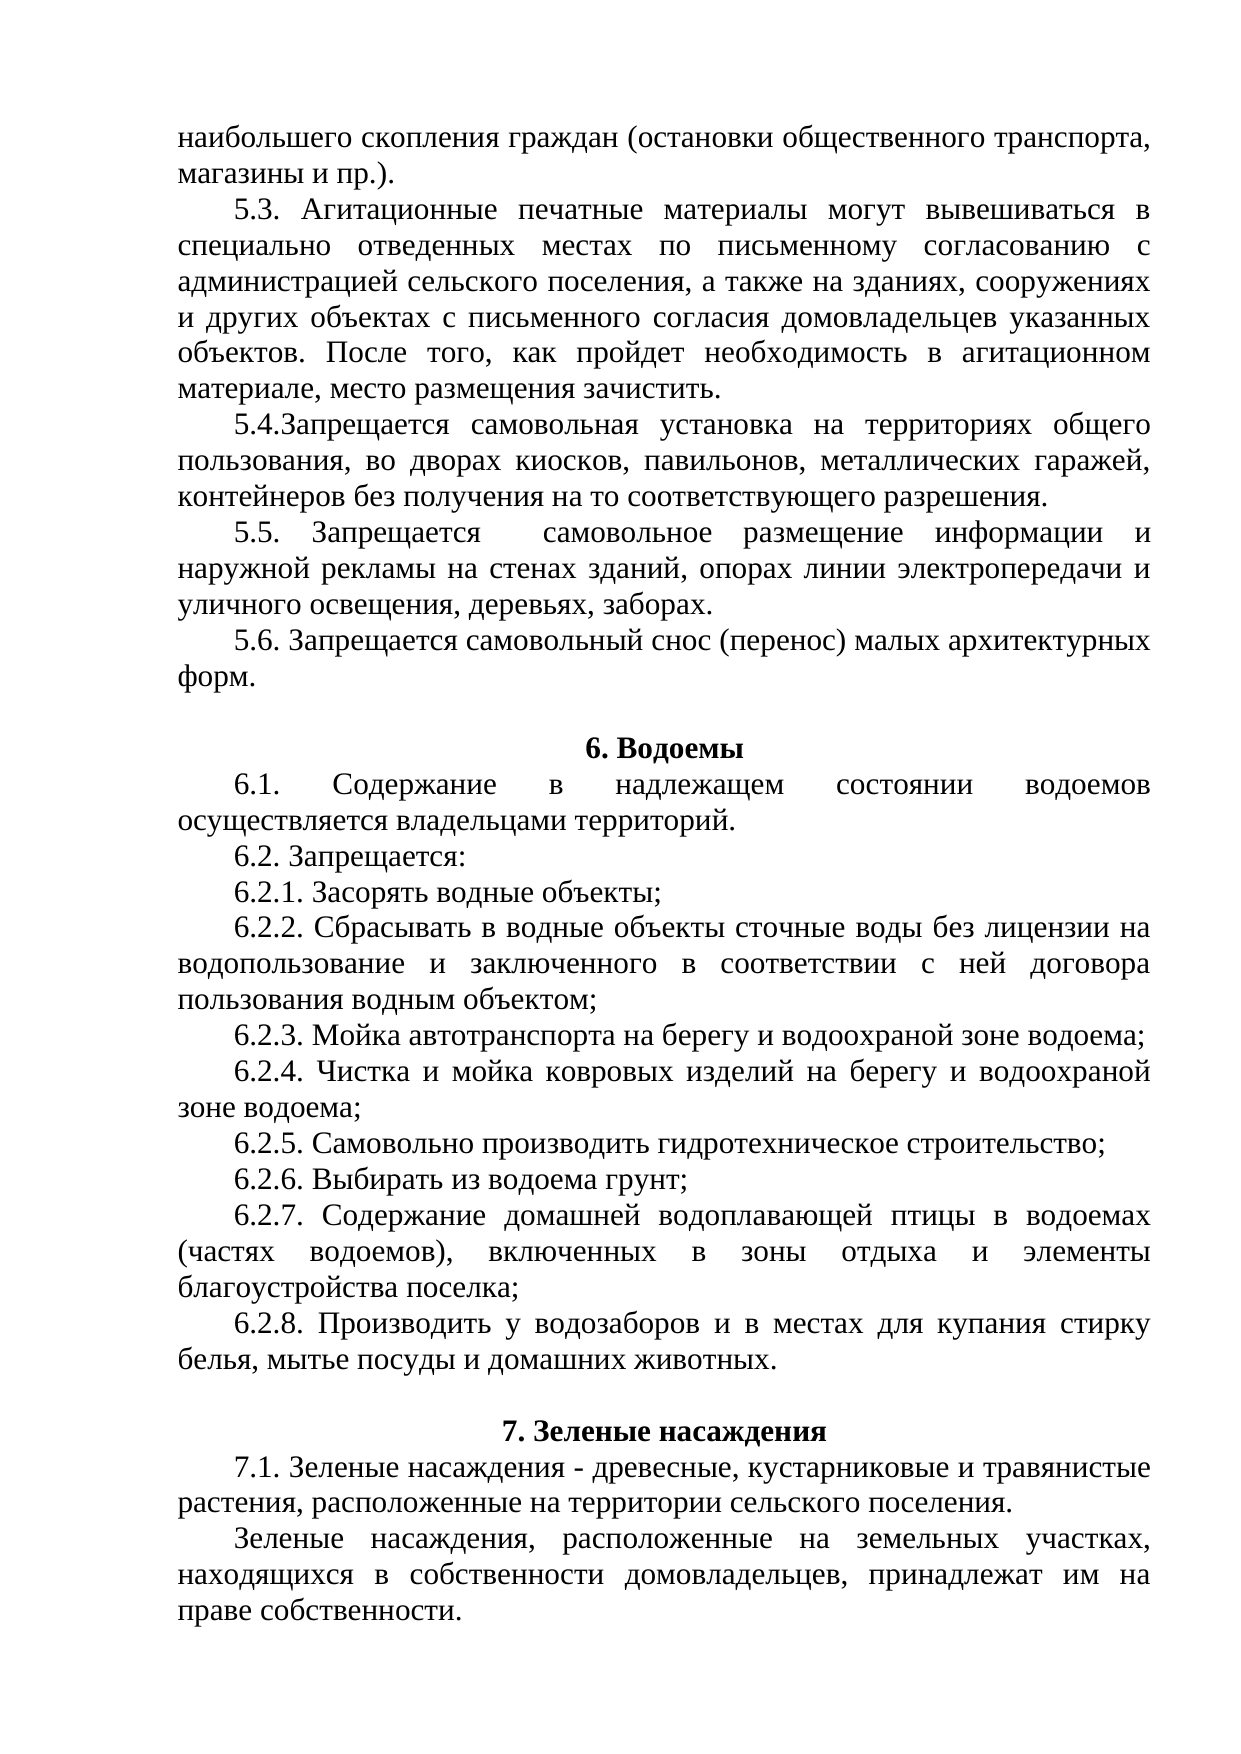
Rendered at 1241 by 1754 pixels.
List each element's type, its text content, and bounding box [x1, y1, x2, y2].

text Зеленые насаждения, расположенные на земельных участках, находящихся в собственности домовладельцев, принадлежат им на праве собственности. [177, 1520, 1152, 1627]
text 6.1. Содержание в надлежащем состоянии водоемов осуществляется владельцами территорий. [177, 765, 1152, 837]
text 5.6. Запрещается самовольный снос (перенос) малых архитектурных форм. [177, 621, 1152, 693]
text 7. Зеленые насаждения [177, 1412, 1152, 1448]
text 6.2.6. Выбирать из водоема грунт; [177, 1160, 1152, 1196]
text 6.2.5. Самовольно производить гидротехническое строительство; [177, 1124, 1152, 1160]
text 6.2.3. Мойка автотранспорта на берегу и водоохраной зоне водоема; [177, 1017, 1152, 1052]
text 6.2.4. Чистка и мойка ковровых изделий на берегу и водоохраной зоне водоема; [177, 1052, 1152, 1124]
text 5.3. Агитационные печатные материалы могут вывешиваться в специально отведенных местах по письменному согласованию с администрацией сельского поселения, а также на зданиях, сооружениях и других объектах с письменного согласия домовладельцев указанных объектов. После того, как пройдет необходимость в агитационном материале, место размещения зачистить. [177, 190, 1152, 406]
text 5.4.Запрещается самовольная установка на территориях общего пользования, во дворах киосков, павильонов, металлических гаражей, контейнеров без получения на то соответствующего разрешения. [177, 406, 1152, 513]
text 6. Водоемы [177, 729, 1152, 765]
text 6.2.7. Содержание домашней водоплавающей птицы в водоемах (частях водоемов), включенных в зоны отдыха и элементы благоустройства поселка; [177, 1196, 1152, 1304]
text 7.1. Зеленые насаждения - древесные, кустарниковые и травянистые растения, расположенные на территории сельского поселения. [177, 1448, 1152, 1520]
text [177, 118, 1152, 190]
text 6.2.8. Производить у водозаборов и в местах для купания стирку белья, мытье посуды и домашних животных. [177, 1304, 1152, 1376]
text 5.5. Запрещается самовольное размещение информации и наружной рекламы на стенах зданий, опорах линии электропередачи и уличного освещения, деревьях, заборах. [177, 513, 1152, 621]
text 6.2.1. Засорять водные объекты; [177, 873, 1152, 909]
text 6.2.2. Сбрасывать в водные объекты сточные воды без лицензии на водопользование и заключенного в соответствии с ней договора пользования водным объектом; [177, 909, 1152, 1017]
text 6.2. Запрещается: [177, 837, 1152, 873]
